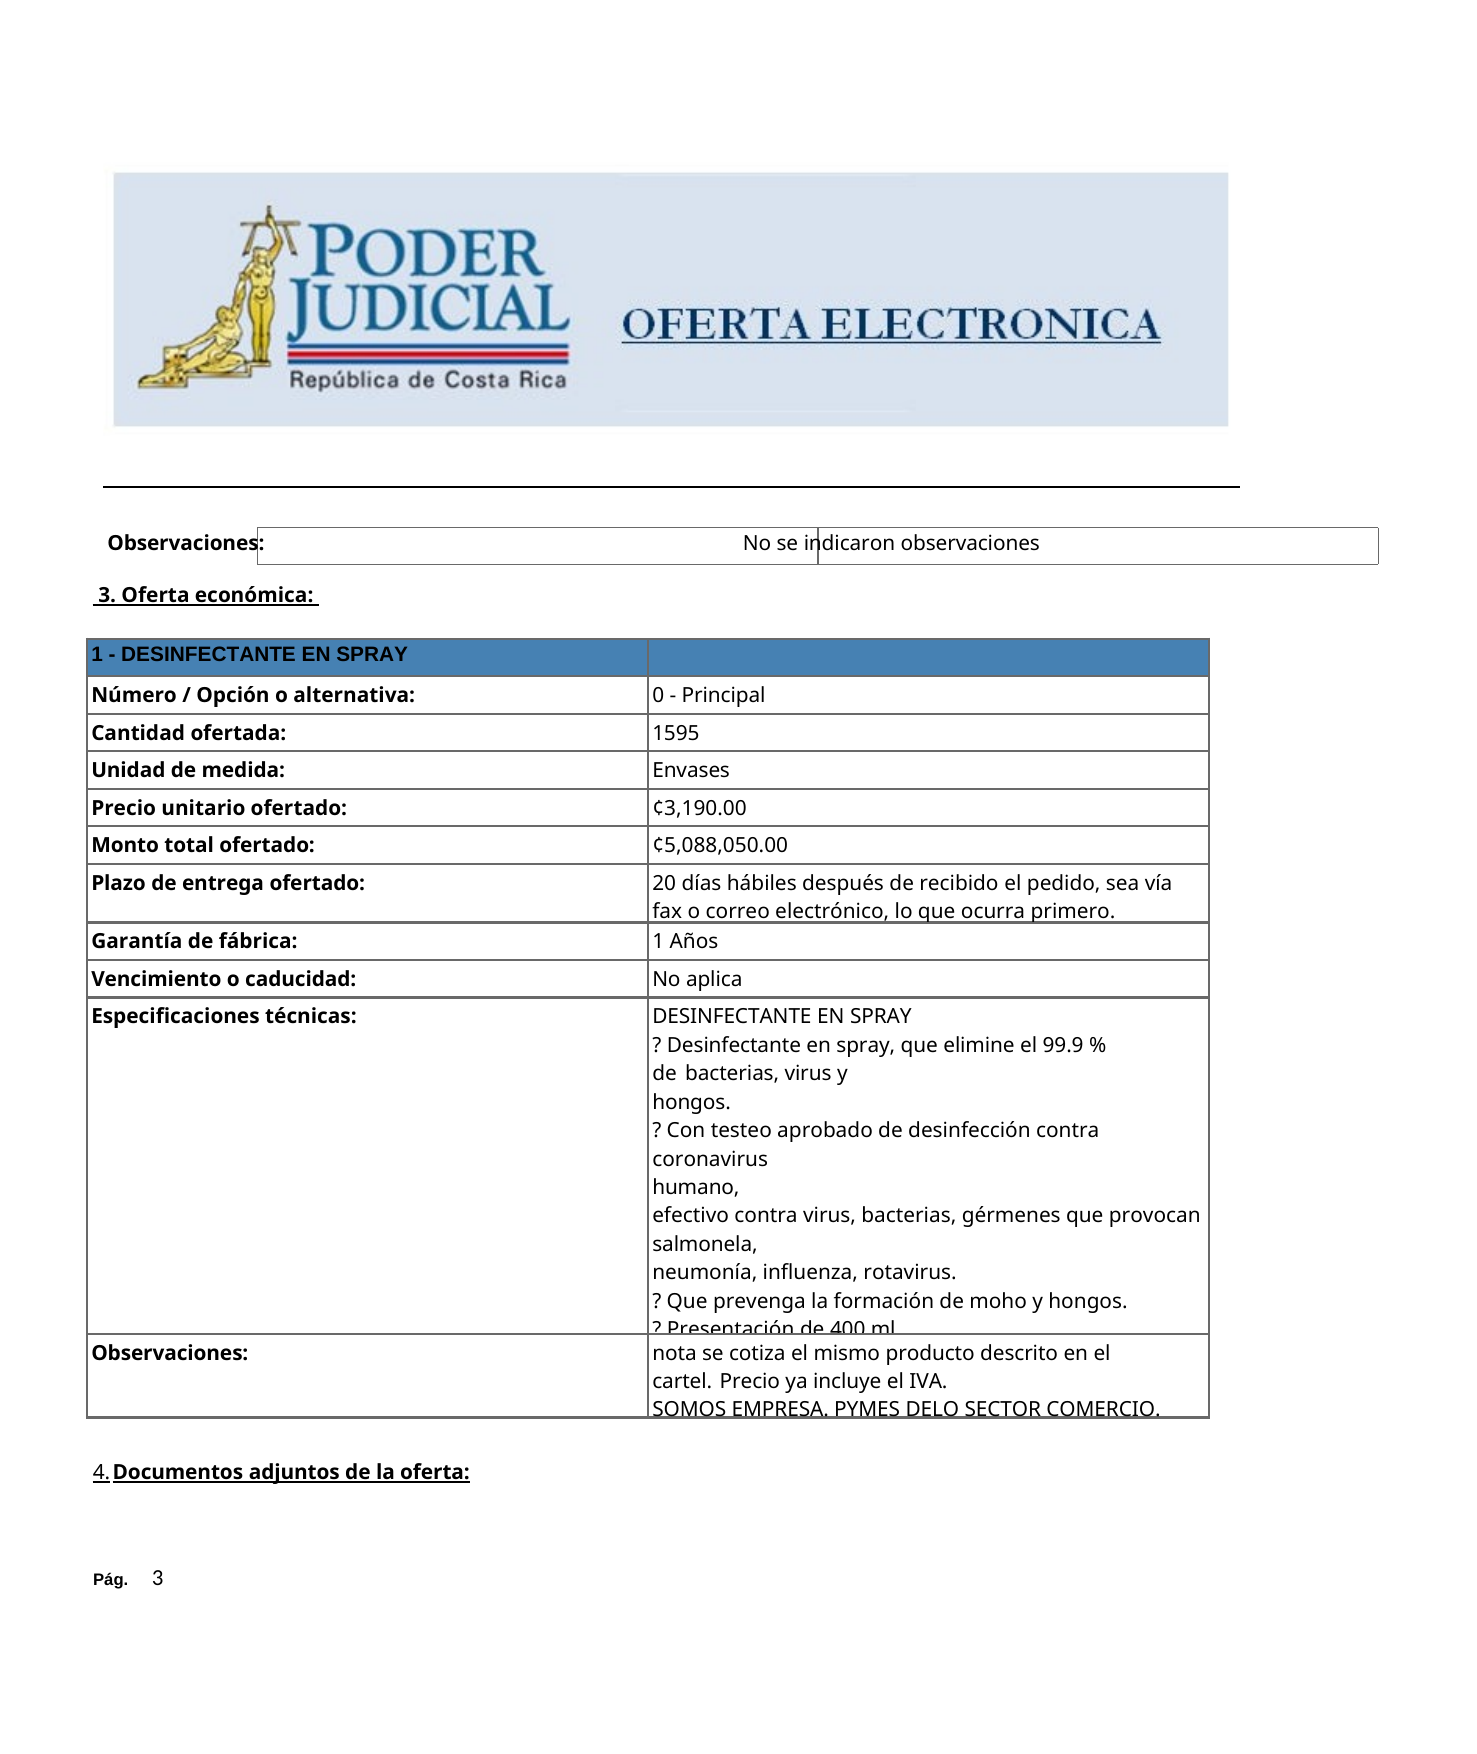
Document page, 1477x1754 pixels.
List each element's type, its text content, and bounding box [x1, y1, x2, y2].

table_cell Vencimiento o caducidad: [88, 961, 647, 996]
table_cell Precio unitario ofertado: [88, 790, 647, 825]
table_cell ¢3,190.00 [649, 790, 1208, 825]
text 3. Oferta económica: [93, 580, 1266, 608]
table_header [649, 640, 1208, 675]
table_cell Cantidad ofertada: [88, 715, 647, 750]
table_cell nota se cotiza el mismo producto descrito en el cartel. Precio ya incluye el IVA. SOMOS EMPRESA. PYMES DELO SECTOR COMERCIO. [649, 1335, 1208, 1416]
table_cell DESINFECTANTE EN SPRAY ? Desinfectante en spray, que elimine el 99.9 % de bacterias, virus y hongos. ? Con testeo aprobado de desinfección contra coronavirus humano, efectivo contra virus, bacterias, gérmenes que provocan salmonela, neumonía, influenza, rotavirus. ? Que prevenga la formación de moho y hongos. ? Presentación de 400 ml. ? Marca Oust. ? Presentar ficha técnica para corroborar especificaciones. [649, 999, 1208, 1332]
table_cell Envases [649, 752, 1208, 788]
table_cell ¢5,088,050.00 [649, 827, 1208, 863]
table_header 1 - DESINFECTANTE EN SPRAY [88, 640, 647, 675]
table_cell Especificaciones técnicas: [88, 999, 647, 1332]
table_cell Observaciones: [88, 1335, 647, 1416]
table_cell Garantía de fábrica: [88, 924, 647, 959]
table_cell Monto total ofertado: [88, 827, 647, 863]
table_cell 20 días hábiles después de recibido el pedido, sea vía fax o correo electrónico, lo que ocurra primero. [649, 865, 1208, 921]
table_cell 0 - Principal [649, 677, 1208, 713]
table_cell No aplica [649, 961, 1208, 996]
table_cell Número / Opción o alternativa: [88, 677, 647, 713]
table_cell Unidad de medida: [88, 752, 647, 788]
table_cell 1 Años [649, 924, 1208, 959]
picture [103, 162, 1241, 436]
table_cell Plazo de entrega ofertado: [88, 865, 647, 921]
table_cell 1595 [649, 715, 1208, 750]
list Documentos adjuntos de la oferta: [93, 1457, 1266, 1486]
